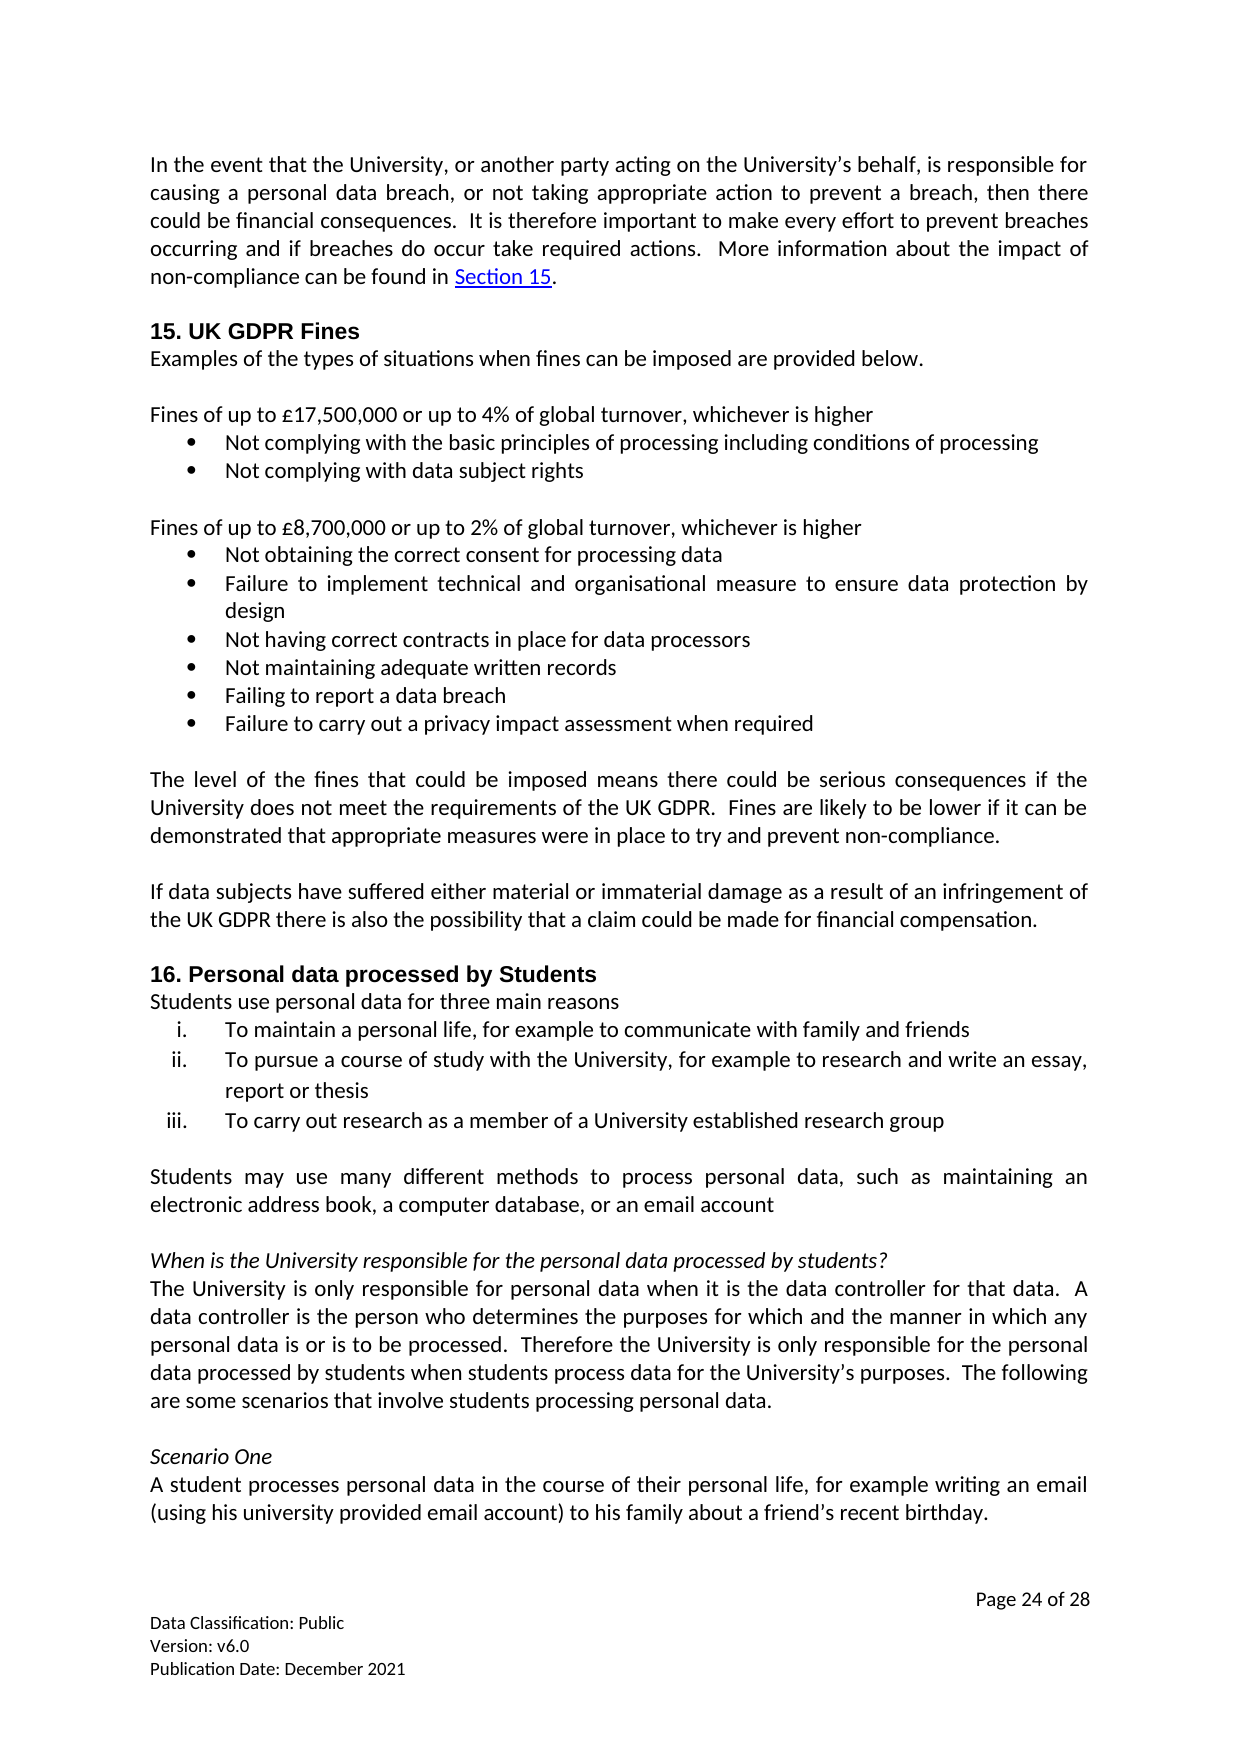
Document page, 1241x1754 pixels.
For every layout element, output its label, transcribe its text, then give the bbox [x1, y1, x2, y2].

text Students may use many different methods to process personal data, such as maintaining an electronic address book, a computer database, or an email account [150, 1162, 1090, 1218]
list Not complying with the basic principles of processing including conditions of processing [187, 428, 1090, 457]
text The University is only responsible for personal data when it is the data controller for that data. A data controller is the person who determines the purposes for which and the manner in which any personal data is or is to be processed. Therefore the University is only responsible for the personal data processed by students when students process data for the University’s purposes. The following are some scenarios that involve students processing personal data. [150, 1274, 1090, 1414]
text If data subjects have suffered either material or immaterial damage as a result of an infringement of the UK GDPR there is also the possibility that a claim could be made for financial compensation. [150, 877, 1090, 933]
list Failing to report a data breach [187, 681, 1090, 709]
list Not maintaining adequate written records [187, 653, 1090, 681]
list To maintain a personal life, for example to communicate with family and friends [187, 1015, 1090, 1043]
subtitle 15. UK GDPR Fines [150, 318, 1090, 344]
list Not having correct contracts in place for data processors [187, 625, 1090, 653]
list Failure to implement technical and organisational measure to ensure data protection by design [187, 569, 1090, 625]
text A student processes personal data in the course of their personal life, for example writing an email (using his university provided email account) to his family about a friend’s recent birthday. [150, 1470, 1090, 1526]
text Fines of up to £17,500,000 or up to 4% of global turnover, whichever is higher [150, 401, 1090, 428]
text In the event that the University, or another party acting on the University’s behalf, is responsible for causing a personal data breach, or not taking appropriate action to prevent a breach, then there could be financial consequences. It is therefore important to make every effort to prevent breaches occurring and if breaches do occur take required actions. More information about the impact of non-compliance can be found in Section 15. [150, 150, 1090, 290]
list To pursue a course of study with the University, for example to research and write an essay, report or thesis [187, 1046, 1090, 1104]
list To carry out research as a member of a University established research group [187, 1106, 1090, 1134]
subtitle 16. Personal data processed by Students [150, 961, 1090, 987]
text Students use personal data for three main reasons [150, 987, 1090, 1015]
list Not complying with data subject rights [187, 457, 1090, 484]
text Fines of up to £8,700,000 or up to 2% of global turnover, whichever is higher [150, 513, 1090, 541]
text The level of the fines that could be imposed means there could be serious consequences if the University does not meet the requirements of the UK GDPR. Fines are likely to be lower if it can be demonstrated that appropriate measures were in place to try and prevent non-compliance. [150, 765, 1090, 849]
text Examples of the types of situations when fines can be imposed are provided below. [150, 344, 1090, 372]
text When is the University responsible for the personal data processed by students? [150, 1246, 1090, 1274]
text Scenario One [150, 1442, 1090, 1470]
list Failure to carry out a privacy impact assessment when required [187, 709, 1090, 737]
list Not obtaining the correct consent for processing data [187, 541, 1090, 569]
